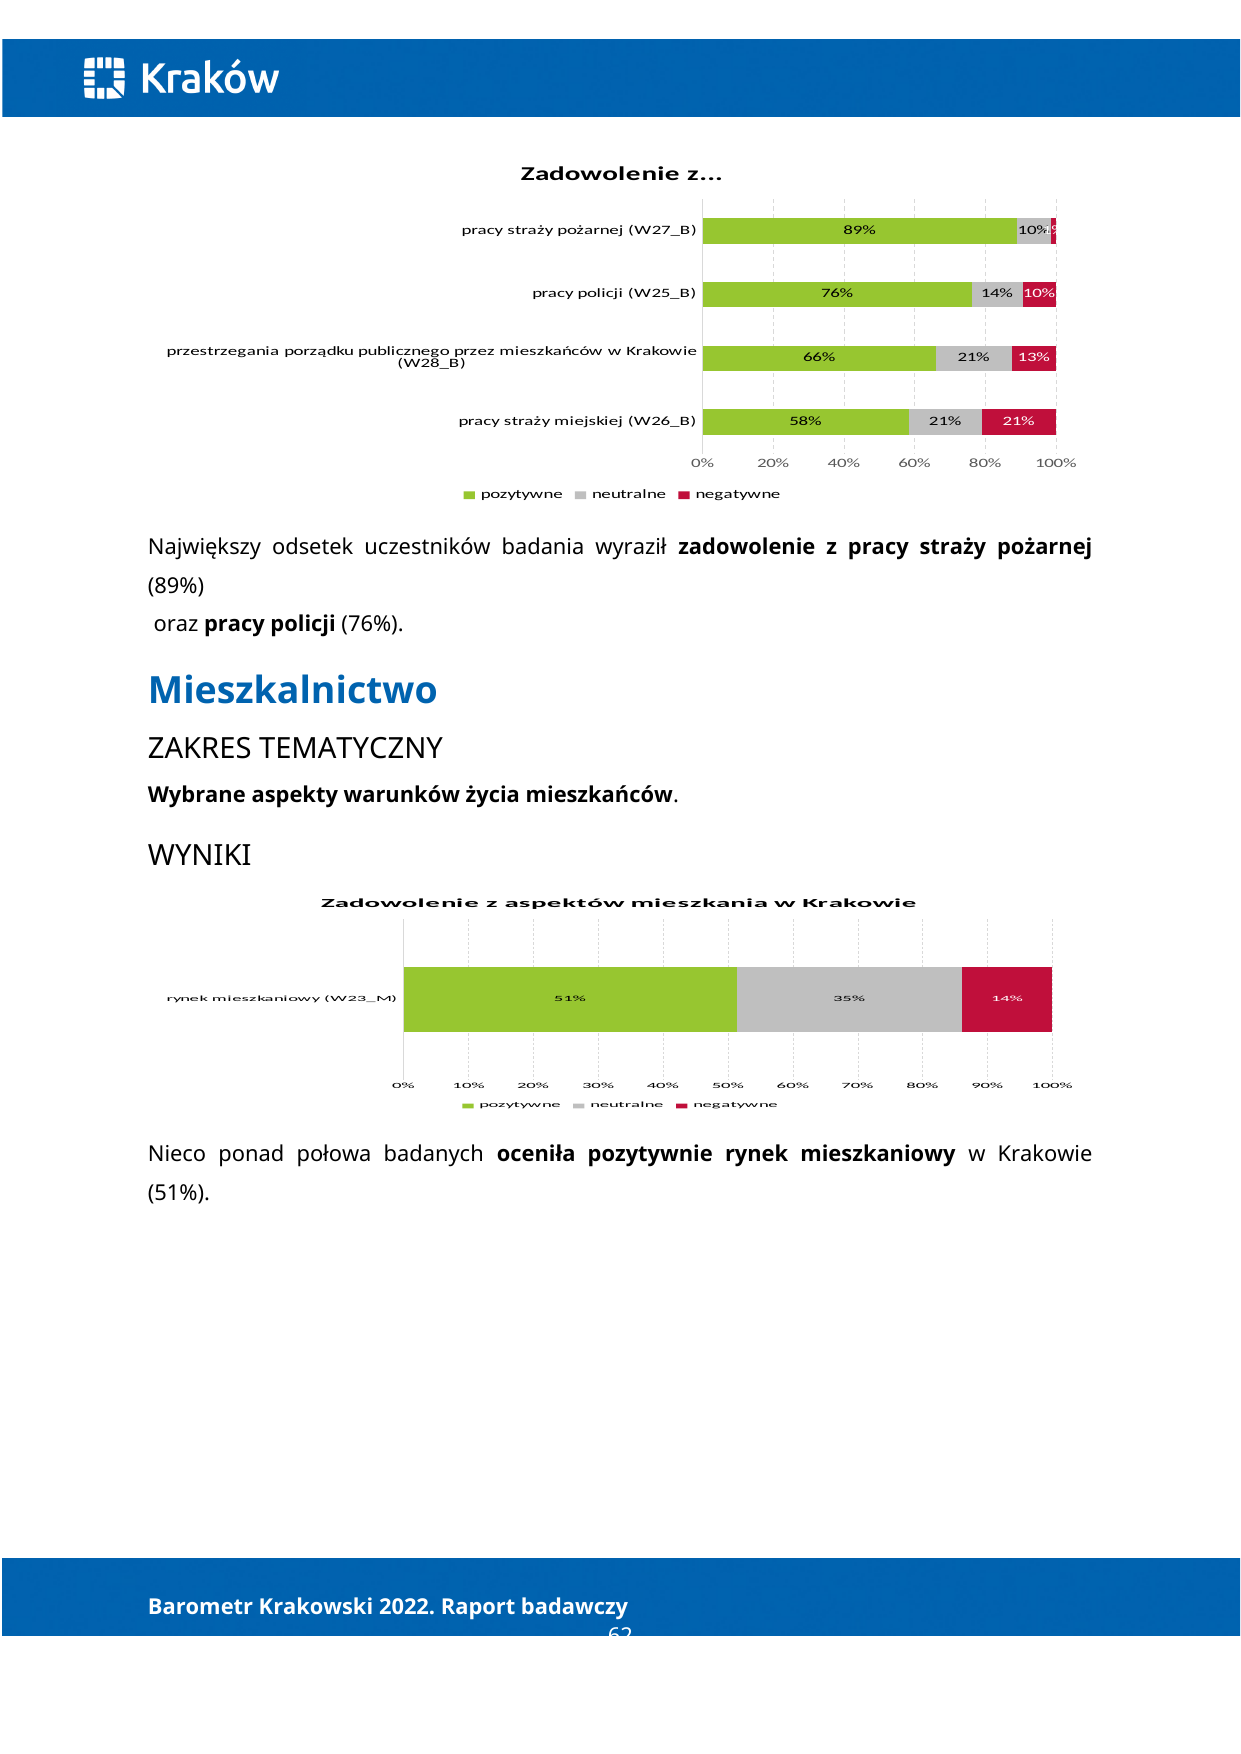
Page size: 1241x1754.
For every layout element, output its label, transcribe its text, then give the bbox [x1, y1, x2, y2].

subtitle Wyniki [148, 835, 1092, 874]
picture [2, 39, 1241, 117]
subtitle Zakres tematyczny [148, 727, 1092, 767]
text Nieco ponad połowa badanych oceniła pozytywnie rynek mieszkaniowy w Krakowie (51%). [148, 1138, 1092, 1206]
picture [2, 1558, 1241, 1636]
subtitle Mieszkalnictwo [148, 664, 1092, 715]
text Największy odsetek uczestników badania wyraził zadowolenie z pracy straży pożarnej (89%) oraz pracy policji (76%). [148, 531, 1092, 638]
text Wybrane aspekty warunków życia mieszkańców. [148, 779, 1092, 809]
